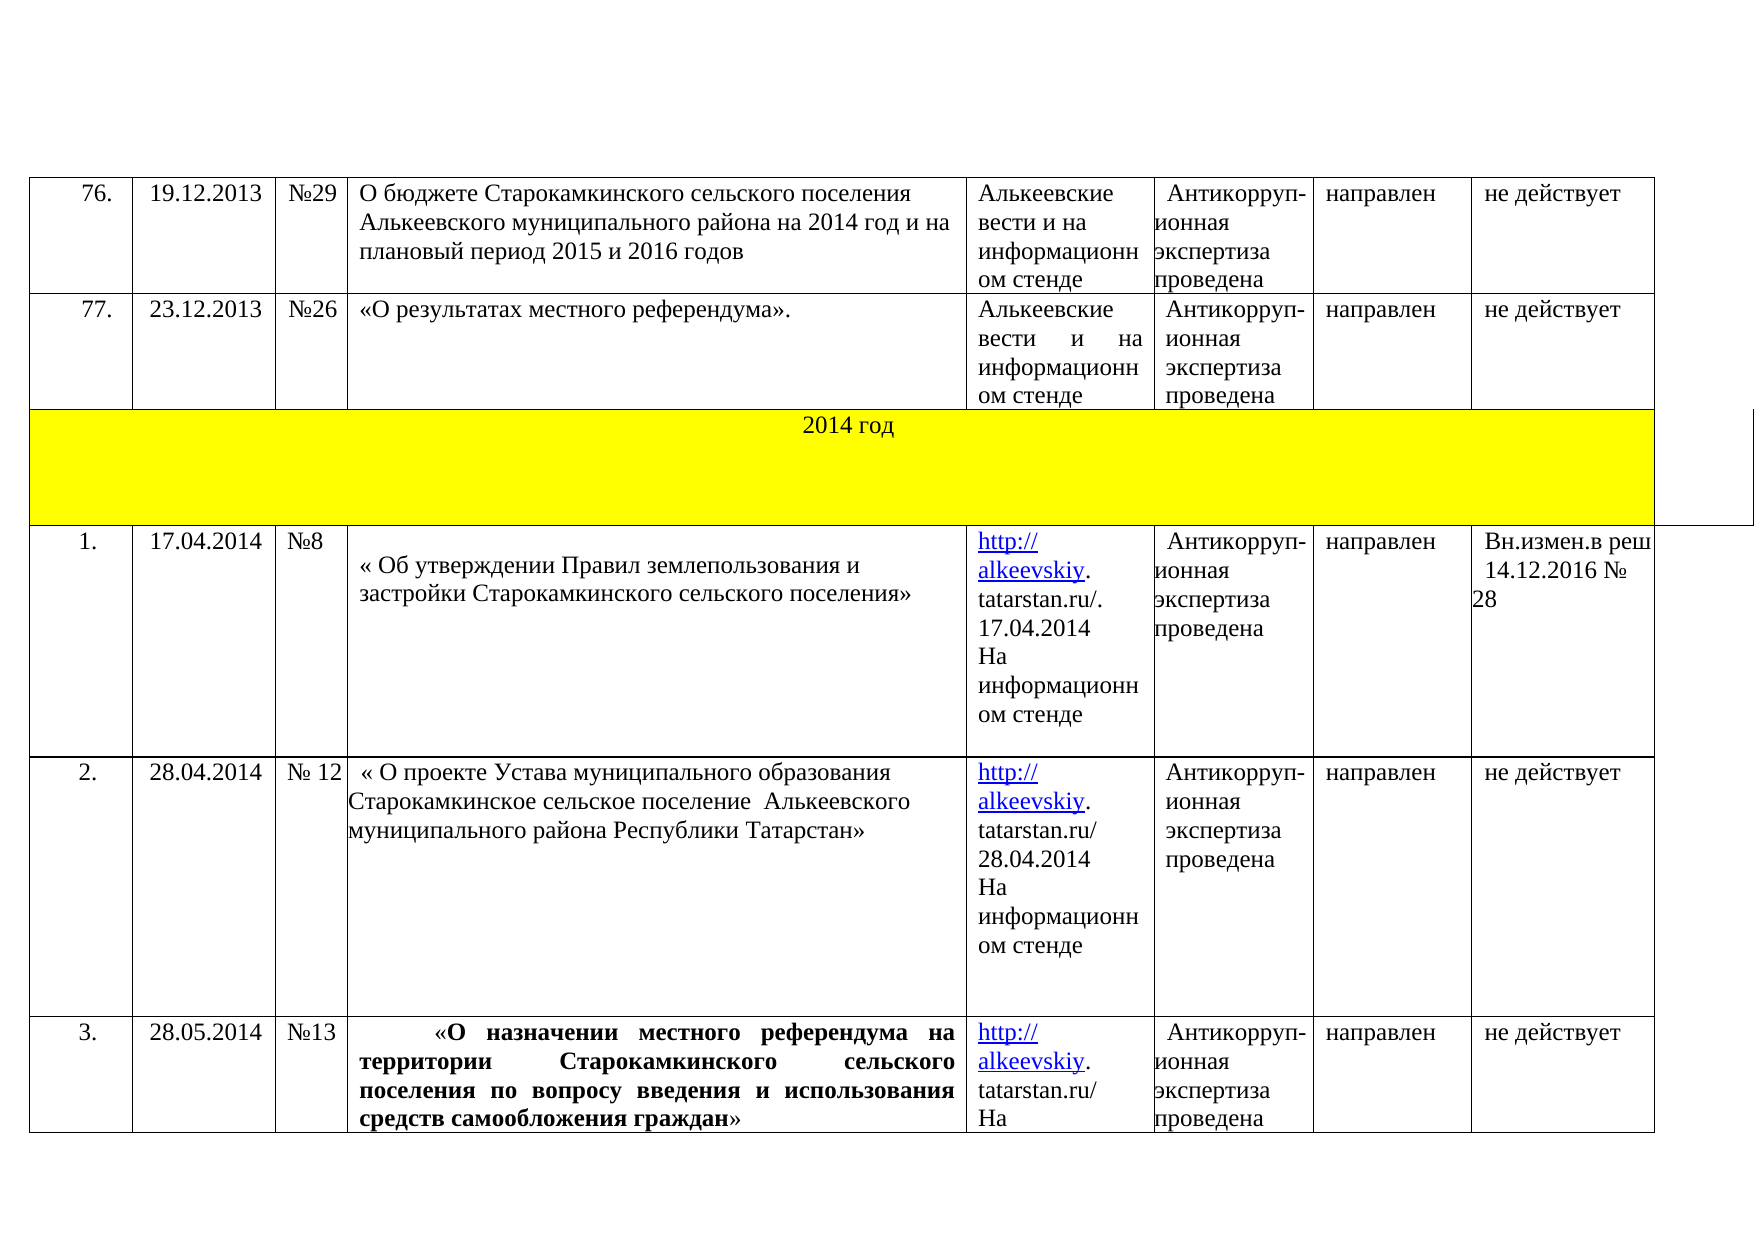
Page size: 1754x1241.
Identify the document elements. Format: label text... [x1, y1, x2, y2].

table_cell «О результатах местного референдума». [348, 294, 966, 409]
table_cell направлен [1314, 178, 1471, 293]
table_cell № 12 [276, 758, 347, 1016]
table_cell не действует [1472, 178, 1654, 293]
table_cell « О проекте Устава муниципального образования Старокамкинское сельское поселение Алькеевского муниципального района Республики Татарстан» [348, 758, 966, 1016]
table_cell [348, 1017, 966, 1132]
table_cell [1155, 178, 1313, 293]
table_cell [30, 758, 132, 1016]
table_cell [967, 1017, 1154, 1132]
table_cell №8 [276, 526, 347, 756]
table_cell 2014 год [30, 410, 1654, 525]
table_cell [30, 178, 132, 293]
table_cell Алькеевские вести и на информационном стенде [967, 294, 1154, 409]
table_cell Антикорруп-ионная экспертиза проведена [1155, 526, 1313, 756]
table_cell Алькеевские вести и на информационном стенде [967, 178, 1154, 293]
table_cell направлен [1314, 1017, 1471, 1132]
table_cell 19.12.2013 [133, 178, 275, 293]
table_cell №29 [276, 178, 347, 293]
table_cell не действует [1472, 1017, 1654, 1132]
table_cell [1655, 409, 1753, 525]
table_cell О бюджете Старокамкинского сельского поселения Алькеевского муниципального района на 2014 год и на плановый период 2015 и 2016 годов [348, 178, 966, 293]
table_cell не действует [1472, 758, 1654, 1016]
table_cell направлен [1314, 526, 1471, 756]
table_cell [30, 294, 132, 409]
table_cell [1155, 1017, 1313, 1132]
table_cell не действует [1472, 294, 1654, 409]
table_cell 23.12.2013 [133, 294, 275, 409]
table_cell « Об утверждении Правил землепользования и застройки Старокамкинского сельского поселения» [348, 526, 966, 756]
table_cell http://alkeevskiy. tatarstan.ru/ 28.04.2014 На информационном стенде [967, 758, 1154, 1016]
table_cell http://alkeevskiy. tatarstan.ru/. 17.04.2014 На информационном стенде [967, 526, 1154, 756]
table_cell Вн.измен.в реш 14.12.2016 № 28 [1472, 526, 1654, 756]
table_cell №13 [276, 1017, 347, 1132]
table_cell 28.04.2014 [133, 758, 275, 1016]
table_cell Антикорруп-ионная экспертиза проведена [1155, 758, 1313, 1016]
table_cell направлен [1314, 758, 1471, 1016]
table_cell [30, 1017, 132, 1132]
table_cell Антикорруп-ионная экспертиза проведена [1155, 294, 1313, 409]
table_cell 17.04.2014 [133, 526, 275, 756]
table_cell [30, 526, 132, 756]
table_cell 28.05.2014 [133, 1017, 275, 1132]
table_cell направлен [1314, 294, 1471, 409]
table_cell №26 [276, 294, 347, 409]
